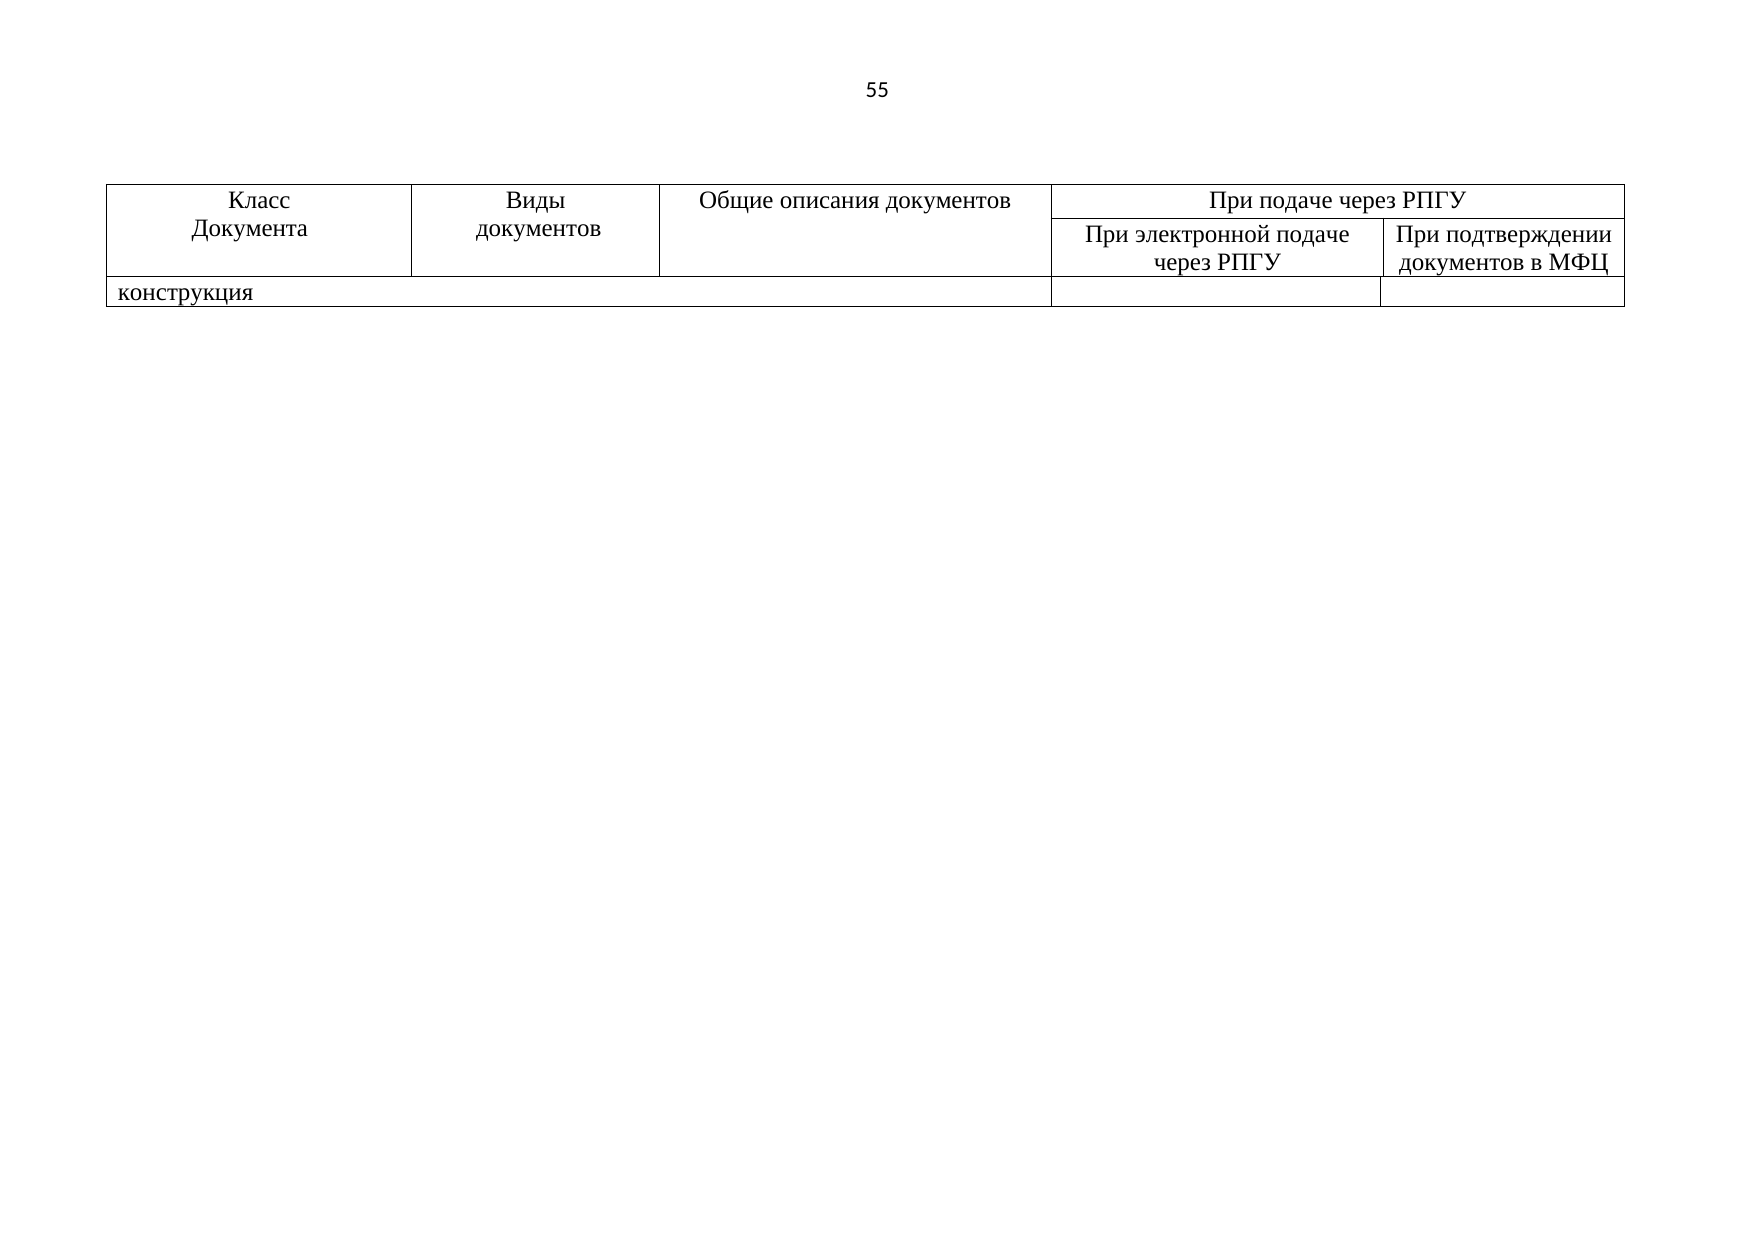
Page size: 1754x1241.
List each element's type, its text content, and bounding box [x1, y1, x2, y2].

table_header Виды документов [412, 185, 659, 276]
table_cell [1381, 277, 1624, 306]
table_cell При электронной подаче через РПГУ [1052, 219, 1383, 276]
table_cell [1052, 277, 1380, 306]
table_header Класс Документа [107, 185, 411, 276]
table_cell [107, 277, 1051, 306]
table_cell При подтверждении документов в МФЦ [1384, 219, 1624, 276]
table_header Общие описания документов [660, 185, 1051, 276]
table_header При подаче через РПГУ [1052, 185, 1624, 218]
